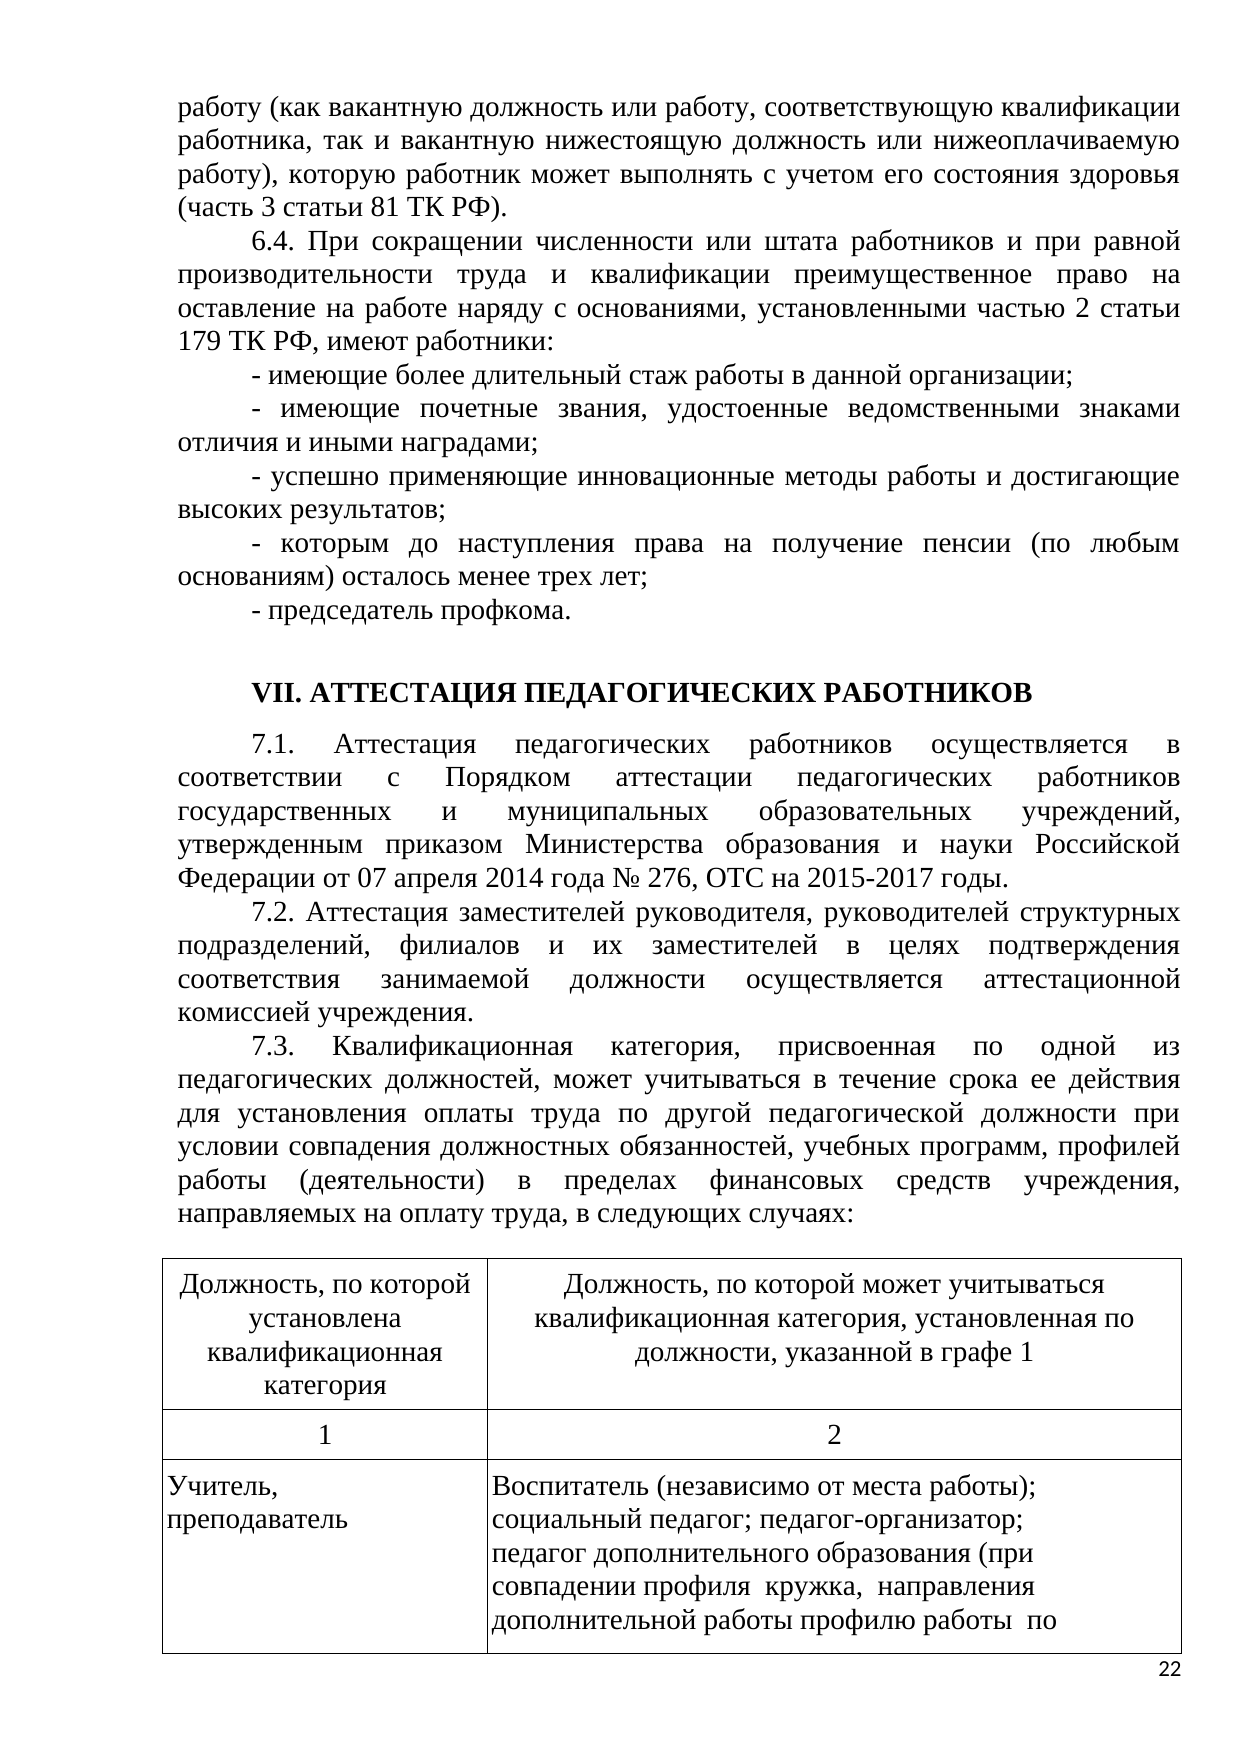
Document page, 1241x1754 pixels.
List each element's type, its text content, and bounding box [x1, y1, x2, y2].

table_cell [488, 1460, 1181, 1653]
text 7.3. Квалификационная категория, присвоенная по одной из педагогических должностей, может учитываться в течение срока ее действия для установления оплаты труда по другой педагогической должности при условии совпадения должностных обязанностей, учебных программ, профилей работы (деятельности) в пределах финансовых средств учреждения, направляемых на оплату труда, в следующих случаях: [177, 1028, 1181, 1229]
text 6.4. При сокращении численности или штата работников и при равной производительности труда и квалификации преимущественное право на оставление на работе наряду с основаниями, установленными частью 2 статьи 179 ТК РФ, имеют работники: [177, 223, 1181, 357]
text - имеющие более длительный стаж работы в данной организации; [177, 357, 1181, 391]
text 7.1. Аттестация педагогических работников осуществляется в соответствии с Порядком аттестации педагогических работников государственных и муниципальных образовательных учреждений, утвержденным приказом Министерства образования и науки Российской Федерации от 07 апреля 2014 года № 276, ОТС на 2015-2017 годы. [177, 726, 1181, 894]
table_cell 1 [163, 1410, 487, 1459]
text - которым до наступления права на получение пенсии (по любым основаниям) осталось менее трех лет; [177, 525, 1181, 592]
text - председатель профкома. [177, 592, 1181, 625]
table_header Должность, по которой может учитываться квалификационная категория, установленная по должности, указанной в графе 1 [488, 1259, 1181, 1409]
table_cell 2 [488, 1410, 1181, 1459]
text - успешно применяющие инновационные методы работы и достигающие высоких результатов; [177, 458, 1181, 525]
text 7.2. Аттестация заместителей руководителя, руководителей структурных подразделений, филиалов и их заместителей в целях подтверждения соответствия занимаемой должности осуществляется аттестационной комиссией учреждения. [177, 894, 1181, 1028]
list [177, 89, 1181, 223]
text VII. АТТЕСТАЦИЯ ПЕДАГОГИЧЕСКИХ РАБОТНИКОВ [177, 676, 1181, 709]
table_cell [163, 1460, 487, 1653]
table_header Должность, по которой установлена квалификационная категория [163, 1259, 487, 1409]
text - имеющие почетные звания, удостоенные ведомственными знаками отличия и иными наградами; [177, 391, 1181, 458]
